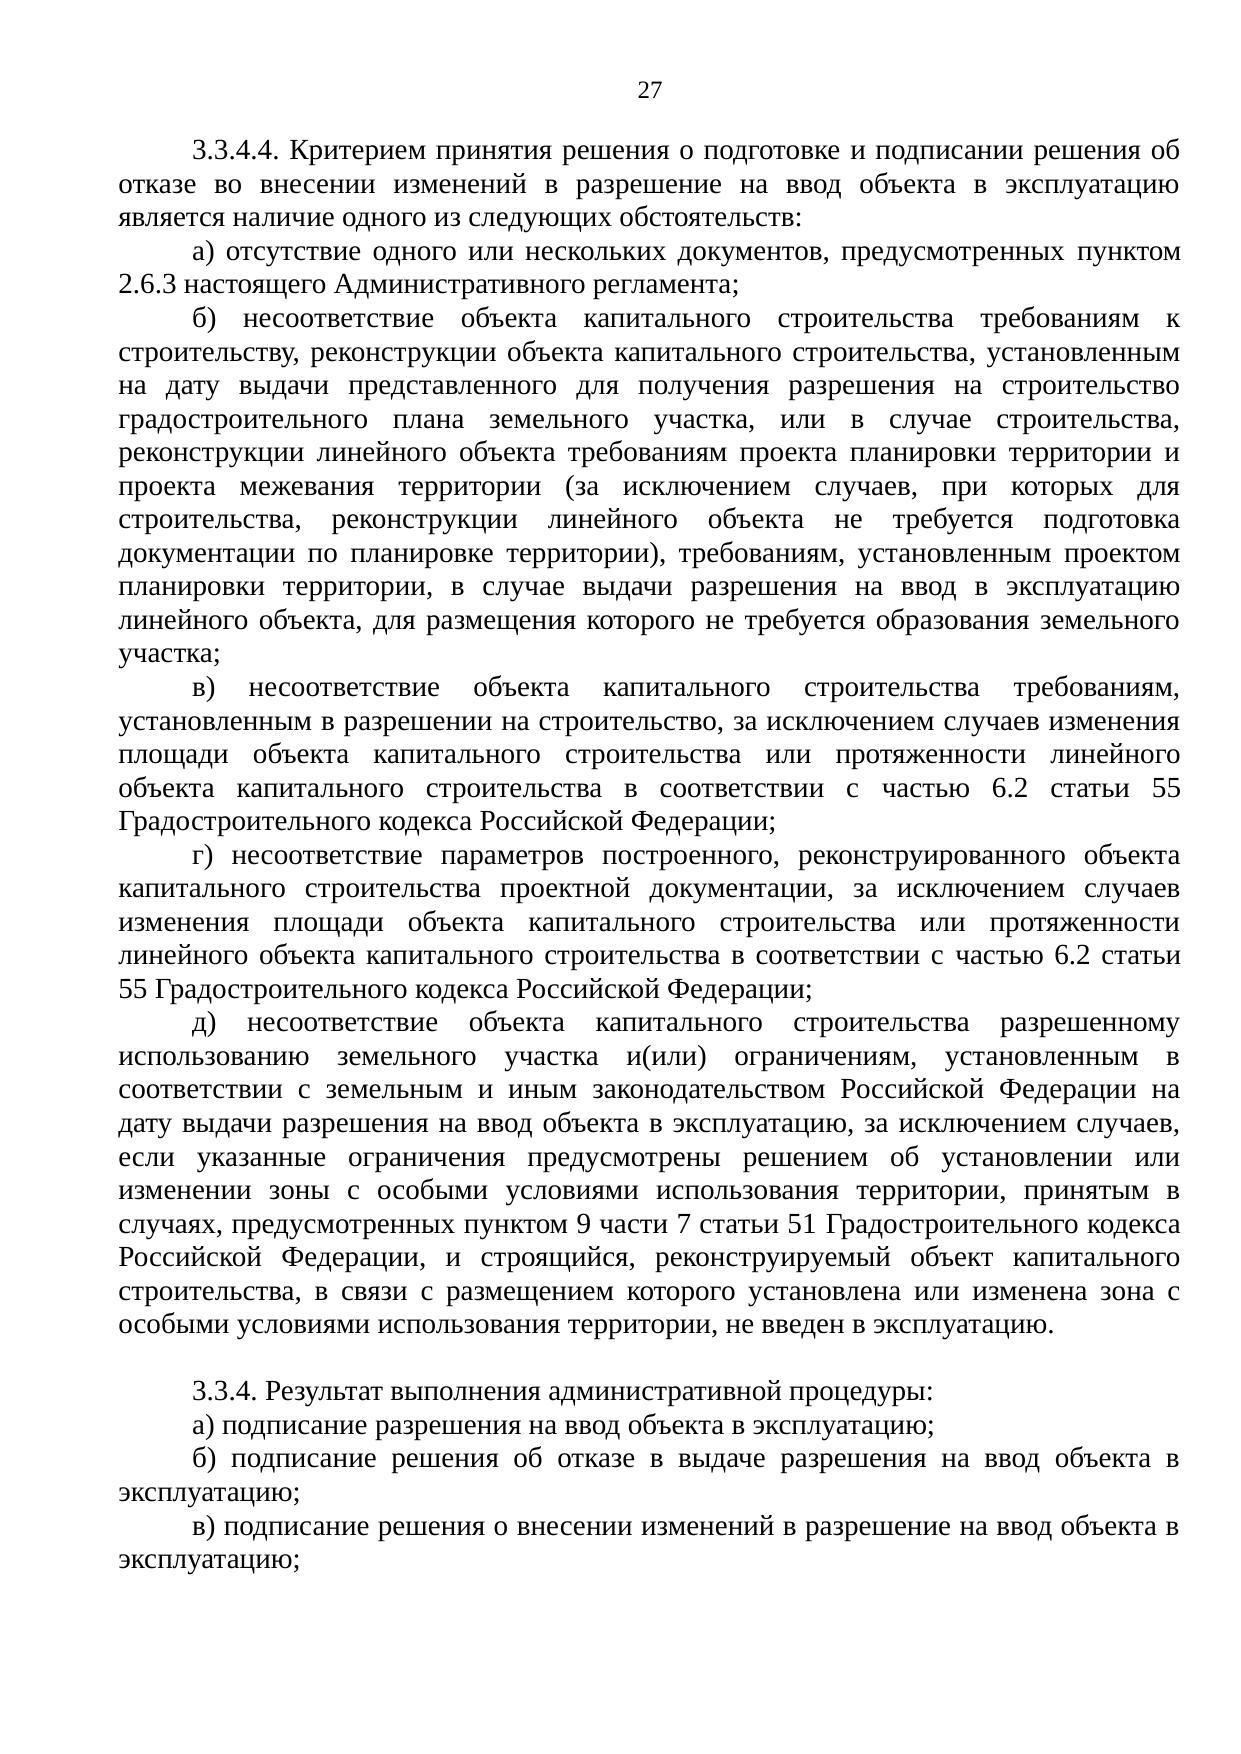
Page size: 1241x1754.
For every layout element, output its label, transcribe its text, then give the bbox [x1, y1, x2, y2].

text б) подписание решения об отказе в выдаче разрешения на ввод объекта в эксплуатацию; [118, 1441, 1181, 1508]
text в) подписание решения о внесении изменений в разрешение на ввод объекта в эксплуатацию; [118, 1508, 1181, 1575]
text а) отсутствие одного или нескольких документов, предусмотренных пунктом 2.6.3 настоящего Административного регламента; [118, 233, 1181, 300]
text б) несоответствие объекта капитального строительства требованиям к строительству, реконструкции объекта капитального строительства, установленным на дату выдачи представленного для получения разрешения на строительство градостроительного плана земельного участка, или в случае строительства, реконструкции линейного объекта требованиям проекта планировки территории и проекта межевания территории (за исключением случаев, при которых для строительства, реконструкции линейного объекта не требуется подготовка документации по планировке территории), требованиям, установленным проектом планировки территории, в случае выдачи разрешения на ввод в эксплуатацию линейного объекта, для размещения которого не требуется образования земельного участка; [118, 300, 1181, 669]
text д) несоответствие объекта капитального строительства разрешенному использованию земельного участка и(или) ограничениям, установленным в соответствии с земельным и иным законодательством Российской Федерации на дату выдачи разрешения на ввод объекта в эксплуатацию, за исключением случаев, если указанные ограничения предусмотрены решением об установлении или изменении зоны с особыми условиями использования территории, принятым в случаях, предусмотренных пунктом 9 части 7 статьи 51 Градостроительного кодекса Российской Федерации, и строящийся, реконструируемый объект капитального строительства, в связи с размещением которого установлена или изменена зона с особыми условиями использования территории, не введен в эксплуатацию. [118, 1004, 1181, 1340]
text г) несоответствие параметров построенного, реконструированного объекта капитального строительства проектной документации, за исключением случаев изменения площади объекта капитального строительства или протяженности линейного объекта капитального строительства в соответствии с частью 6.2 статьи 55 Градостроительного кодекса Российской Федерации; [118, 837, 1181, 1004]
text 3.3.4.4. Критерием принятия решения о подготовке и подписании решения об отказе во внесении изменений в разрешение на ввод объекта в эксплуатацию является наличие одного из следующих обстоятельств: [118, 132, 1181, 233]
text а) подписание разрешения на ввод объекта в эксплуатацию; [118, 1407, 1181, 1441]
text 3.3.4. Результат выполнения административной процедуры: [118, 1373, 1181, 1407]
text в) несоответствие объекта капитального строительства требованиям, установленным в разрешении на строительство, за исключением случаев изменения площади объекта капитального строительства или протяженности линейного объекта капитального строительства в соответствии с частью 6.2 статьи 55 Градостроительного кодекса Российской Федерации; [118, 669, 1181, 837]
